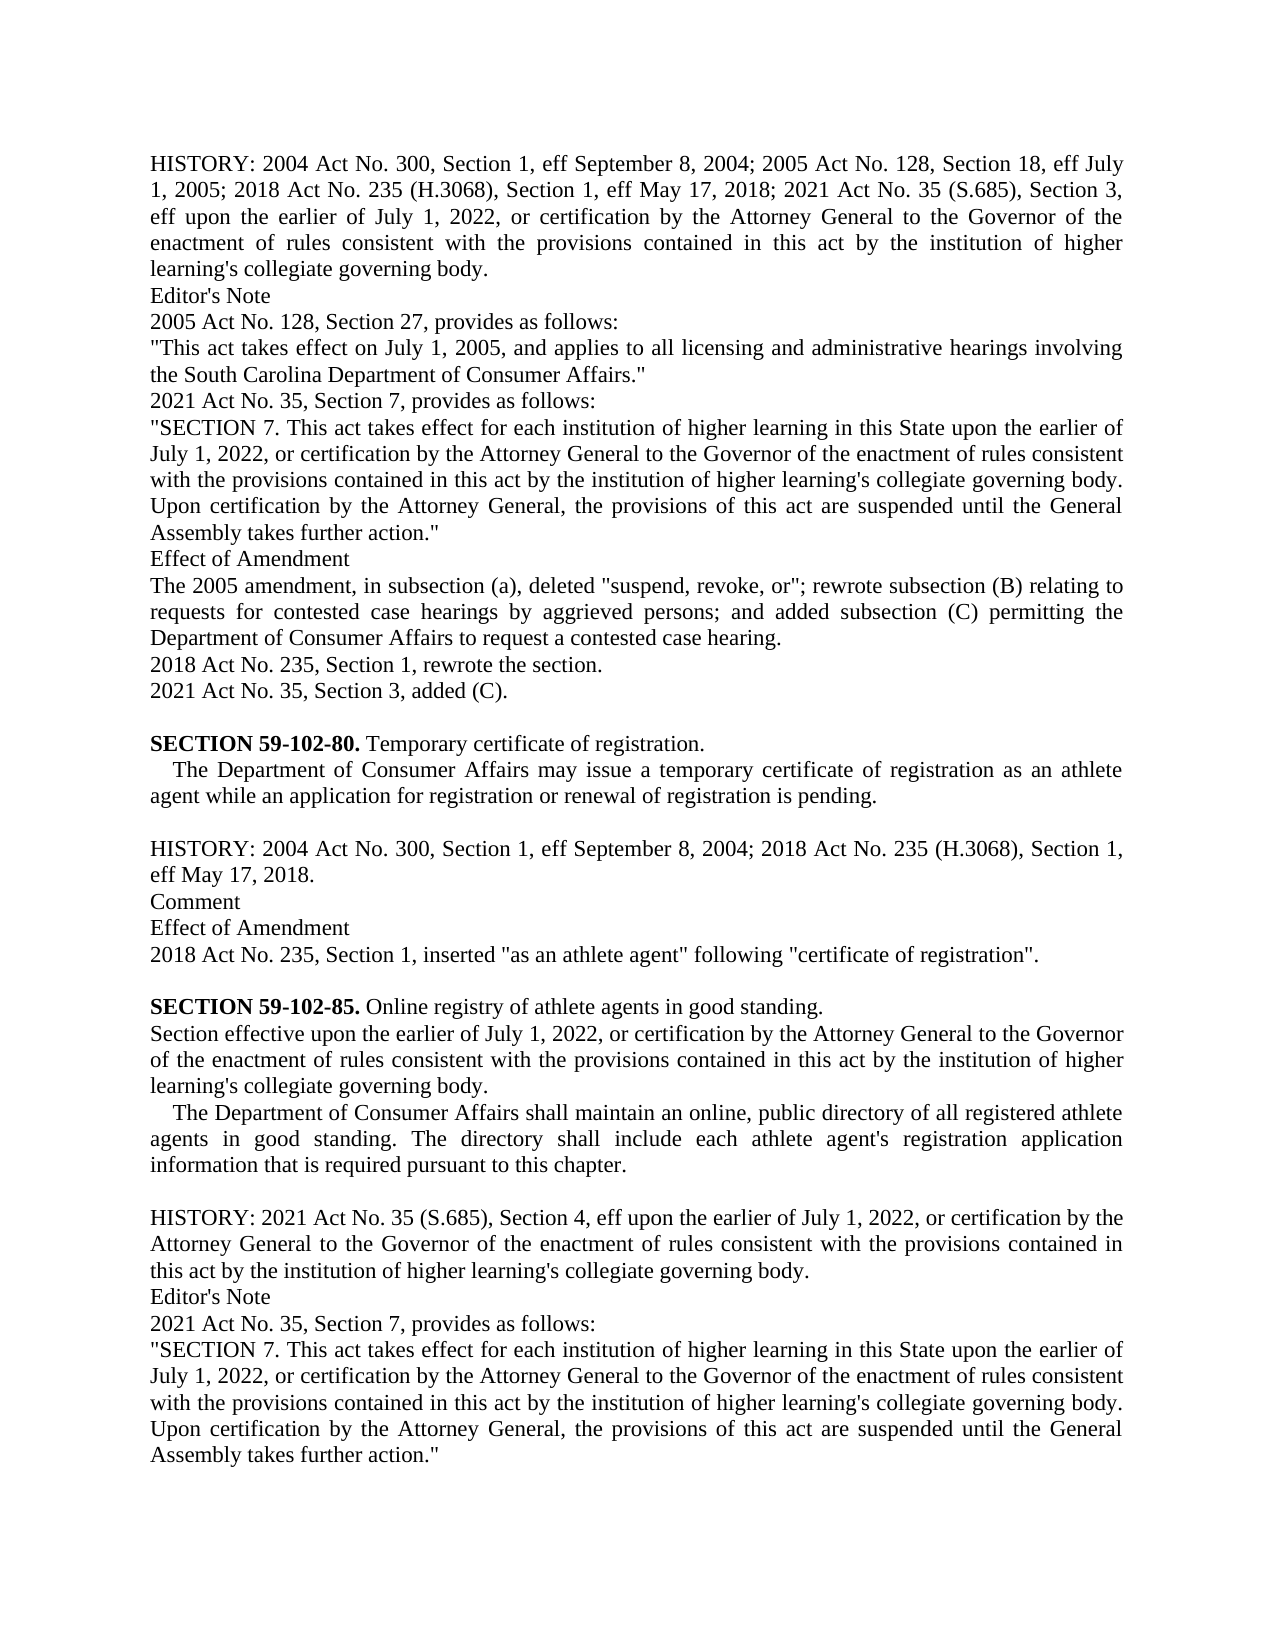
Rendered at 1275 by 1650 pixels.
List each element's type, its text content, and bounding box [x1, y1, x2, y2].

text 2018 Act No. 235, Section 1, rewrote the section. [150, 651, 1125, 677]
text Section effective upon the earlier of July 1, 2022, or certification by the Attorney General to the Governor of the enactment of rules consistent with the provisions contained in this act by the institution of higher learning's collegiate governing body. [150, 1020, 1125, 1099]
text Effect of Amendment [150, 914, 1125, 941]
text 2021 Act No. 35, Section 7, provides as follows: [150, 1309, 1125, 1336]
text 2021 Act No. 35, Section 3, added (C). [150, 677, 1125, 703]
text HISTORY: 2004 Act No. 300, Section 1, eff September 8, 2004; 2018 Act No. 235 (H.3068), Section 1, eff May 17, 2018. [150, 835, 1125, 888]
text "This act takes effect on July 1, 2005, and applies to all licensing and administrative hearings involving the South Carolina Department of Consumer Affairs." [150, 334, 1125, 387]
text SECTION 59-102-85. Online registry of athlete agents in good standing. [150, 993, 1125, 1020]
text "SECTION 7. This act takes effect for each institution of higher learning in this State upon the earlier of July 1, 2022, or certification by the Attorney General to the Governor of the enactment of rules consistent with the provisions contained in this act by the institution of higher learning's collegiate governing body. Upon certification by the Attorney General, the provisions of this act are suspended until the General Assembly takes further action." [150, 413, 1125, 545]
text The 2005 amendment, in subsection (a), deleted "suspend, revoke, or"; rewrote subsection (B) relating to requests for contested case hearings by aggrieved persons; and added subsection (C) permitting the Department of Consumer Affairs to request a contested case hearing. [150, 572, 1125, 651]
text The Department of Consumer Affairs may issue a temporary certificate of registration as an athlete agent while an application for registration or renewal of registration is pending. [150, 756, 1125, 809]
text The Department of Consumer Affairs shall maintain an online, public directory of all registered athlete agents in good standing. The directory shall include each athlete agent's registration application information that is required pursuant to this chapter. [150, 1099, 1125, 1178]
text 2021 Act No. 35, Section 7, provides as follows: [150, 387, 1125, 413]
text "SECTION 7. This act takes effect for each institution of higher learning in this State upon the earlier of July 1, 2022, or certification by the Attorney General to the Governor of the enactment of rules consistent with the provisions contained in this act by the institution of higher learning's collegiate governing body. Upon certification by the Attorney General, the provisions of this act are suspended until the General Assembly takes further action." [150, 1336, 1125, 1468]
text Effect of Amendment [150, 545, 1125, 572]
text 2018 Act No. 235, Section 1, inserted "as an athlete agent" following "certificate of registration". [150, 941, 1125, 967]
text Editor's Note [150, 282, 1125, 308]
text 2005 Act No. 128, Section 27, provides as follows: [150, 308, 1125, 334]
text HISTORY: 2021 Act No. 35 (S.685), Section 4, eff upon the earlier of July 1, 2022, or certification by the Attorney General to the Governor of the enactment of rules consistent with the provisions contained in this act by the institution of higher learning's collegiate governing body. [150, 1204, 1125, 1283]
text SECTION 59-102-80. Temporary certificate of registration. [150, 730, 1125, 756]
text Editor's Note [150, 1283, 1125, 1309]
text Comment [150, 888, 1125, 914]
text HISTORY: 2004 Act No. 300, Section 1, eff September 8, 2004; 2005 Act No. 128, Section 18, eff July 1, 2005; 2018 Act No. 235 (H.3068), Section 1, eff May 17, 2018; 2021 Act No. 35 (S.685), Section 3, eff upon the earlier of July 1, 2022, or certification by the Attorney General to the Governor of the enactment of rules consistent with the provisions contained in this act by the institution of higher learning's collegiate governing body. [150, 150, 1125, 282]
